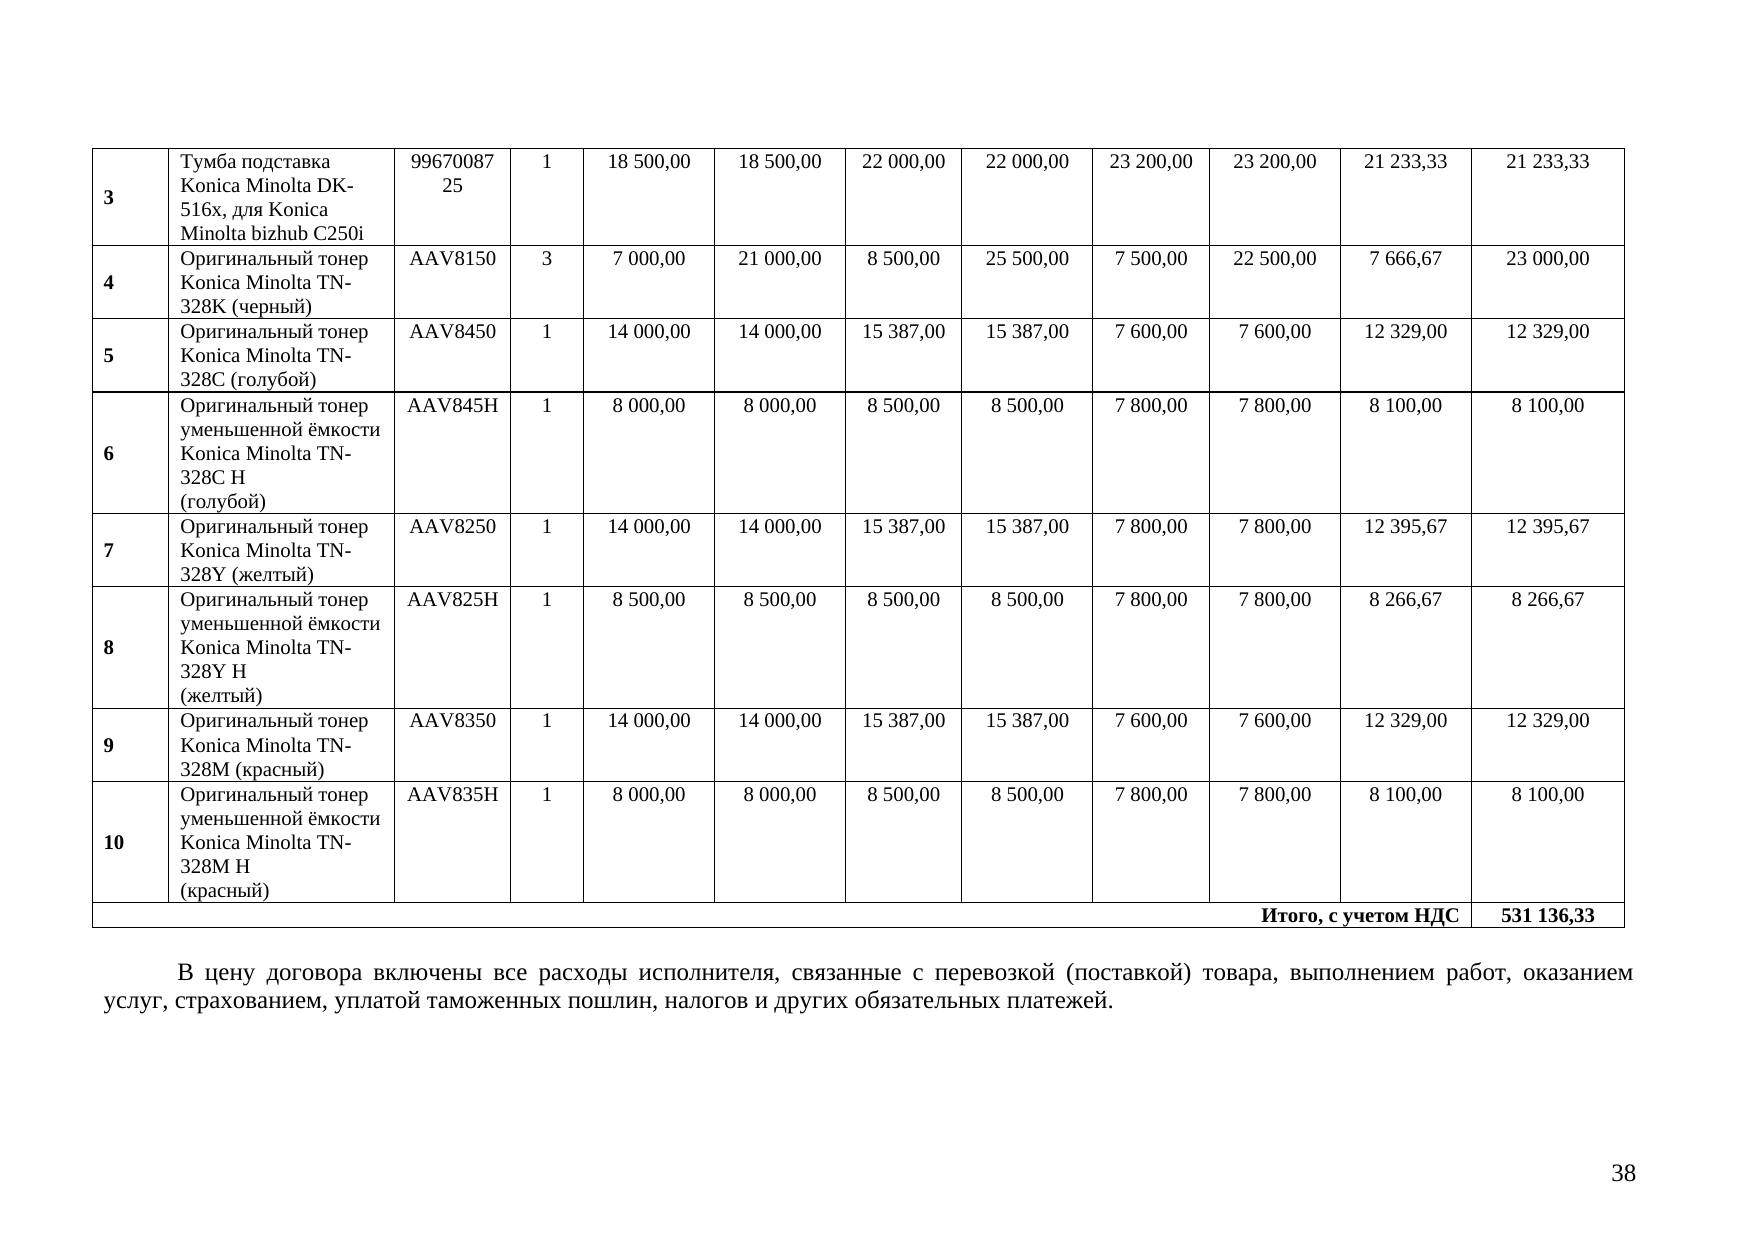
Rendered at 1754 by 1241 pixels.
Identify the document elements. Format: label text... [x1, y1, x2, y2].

table_cell 7 800,00 [1093, 782, 1209, 902]
table_cell 7 600,00 [1093, 709, 1209, 781]
table_cell 15 387,00 [962, 514, 1092, 586]
table_cell 25 500,00 [962, 246, 1092, 318]
table_cell Тумба подставка Konica Minolta DK-516x, для Konica Minolta bizhub C250i [169, 149, 394, 245]
table_cell 1 [511, 514, 583, 586]
table_cell 14 000,00 [715, 319, 845, 391]
table_cell 7 500,00 [1093, 246, 1209, 318]
table_cell 22 000,00 [846, 149, 961, 245]
table_cell 8 100,00 [1341, 782, 1471, 902]
table_cell 8 500,00 [846, 393, 961, 513]
table_cell 4 [93, 246, 168, 318]
table_cell 6 [93, 393, 168, 513]
table_cell 8 500,00 [962, 393, 1092, 513]
table_cell 7 800,00 [1093, 514, 1209, 586]
table_cell 8 500,00 [715, 587, 845, 707]
table_cell Оригинальный тонер Konica Minolta TN-328Y (желтый) [169, 514, 394, 586]
table_cell AAV8450 [395, 319, 510, 391]
table_cell 3 [511, 246, 583, 318]
table_cell 14 000,00 [715, 709, 845, 781]
table_cell 8 266,67 [1341, 587, 1471, 707]
table_cell 8 100,00 [1472, 782, 1624, 902]
table_cell 10 [93, 782, 168, 902]
table_cell 15 387,00 [846, 319, 961, 391]
table_cell 21 233,33 [1341, 149, 1471, 245]
table_cell 7 666,67 [1341, 246, 1471, 318]
table_cell AAV835H [395, 782, 510, 902]
table_cell 7 600,00 [1210, 319, 1340, 391]
table_cell Оригинальный тонер уменьшенной ёмкости Konica Minolta TN-328C H (голубой) [169, 393, 394, 513]
table_cell 23 200,00 [1093, 149, 1209, 245]
table_cell AAV8250 [395, 514, 510, 586]
table_cell 12 395,67 [1341, 514, 1471, 586]
table_cell 21 233,33 [1472, 149, 1624, 245]
table_cell 14 000,00 [584, 709, 714, 781]
table_cell 12 329,00 [1472, 709, 1624, 781]
table_cell Оригинальный тонер Konica Minolta TN-328C (голубой) [169, 319, 394, 391]
table_cell 8 266,67 [1472, 587, 1624, 707]
table_cell 8 000,00 [584, 782, 714, 902]
table_cell 8 500,00 [846, 587, 961, 707]
table_cell 1 [511, 393, 583, 513]
table_cell 14 000,00 [584, 319, 714, 391]
table_cell 8 100,00 [1341, 393, 1471, 513]
table_cell 7 [93, 514, 168, 586]
text В цену договора включены все расходы исполнителя, связанные с перевозкой (поставкой) товара, выполнением работ, оказанием услуг, страхованием, уплатой таможенных пошлин, налогов и других обязательных платежей. [103, 957, 1636, 1014]
table_cell 22 500,00 [1210, 246, 1340, 318]
table_cell 12 329,00 [1341, 319, 1471, 391]
table_cell 8 500,00 [584, 587, 714, 707]
table_cell 7 800,00 [1210, 393, 1340, 513]
table_cell 8 100,00 [1472, 393, 1624, 513]
table_cell 7 600,00 [1093, 319, 1209, 391]
table_cell Оригинальный тонер уменьшенной ёмкости Konica Minolta TN-328M H (красный) [169, 782, 394, 902]
table_cell 15 387,00 [846, 514, 961, 586]
table_cell 21 000,00 [715, 246, 845, 318]
table_cell 8 000,00 [715, 782, 845, 902]
table_cell 3 [93, 149, 168, 245]
table_cell AAV8350 [395, 709, 510, 781]
table_cell 531 136,33 [1472, 903, 1624, 927]
table_cell 7 800,00 [1210, 514, 1340, 586]
table_cell 8 500,00 [846, 782, 961, 902]
table_cell 23 000,00 [1472, 246, 1624, 318]
table_cell 18 500,00 [584, 149, 714, 245]
table_cell 23 200,00 [1210, 149, 1340, 245]
table_cell 9967008725 [395, 149, 510, 245]
table_cell 1 [511, 149, 583, 245]
table_cell 7 800,00 [1093, 393, 1209, 513]
table_cell 15 387,00 [846, 709, 961, 781]
table_cell 12 329,00 [1341, 709, 1471, 781]
table_cell 1 [511, 709, 583, 781]
table_cell 12 329,00 [1472, 319, 1624, 391]
table_cell 8 000,00 [715, 393, 845, 513]
table_cell 7 600,00 [1210, 709, 1340, 781]
table_cell AAV825H [395, 587, 510, 707]
table_cell 8 000,00 [584, 393, 714, 513]
table_cell 8 [93, 587, 168, 707]
table_cell 22 000,00 [962, 149, 1092, 245]
table_cell 8 500,00 [962, 587, 1092, 707]
table_cell Итого, с учетом НДС [93, 903, 1471, 927]
table_cell 8 500,00 [846, 246, 961, 318]
table_cell 12 395,67 [1472, 514, 1624, 586]
table_cell 7 800,00 [1210, 782, 1340, 902]
table_cell 9 [93, 709, 168, 781]
table_cell Оригинальный тонер Konica Minolta TN-328M (красный) [169, 709, 394, 781]
table_cell AAV845H [395, 393, 510, 513]
table_cell 1 [511, 587, 583, 707]
table_cell 7 000,00 [584, 246, 714, 318]
table_cell 15 387,00 [962, 709, 1092, 781]
table_cell 14 000,00 [715, 514, 845, 586]
table_cell 8 500,00 [962, 782, 1092, 902]
table_cell 1 [511, 782, 583, 902]
table_cell 15 387,00 [962, 319, 1092, 391]
table_cell 18 500,00 [715, 149, 845, 245]
table_cell 7 800,00 [1093, 587, 1209, 707]
table_cell Оригинальный тонер уменьшенной ёмкости Konica Minolta TN-328Y H (желтый) [169, 587, 394, 707]
table_cell 7 800,00 [1210, 587, 1340, 707]
table_cell 1 [511, 319, 583, 391]
table_cell Оригинальный тонер Konica Minolta TN-328K (черный) [169, 246, 394, 318]
table_cell AAV8150 [395, 246, 510, 318]
table_cell 14 000,00 [584, 514, 714, 586]
table_cell 5 [93, 319, 168, 391]
